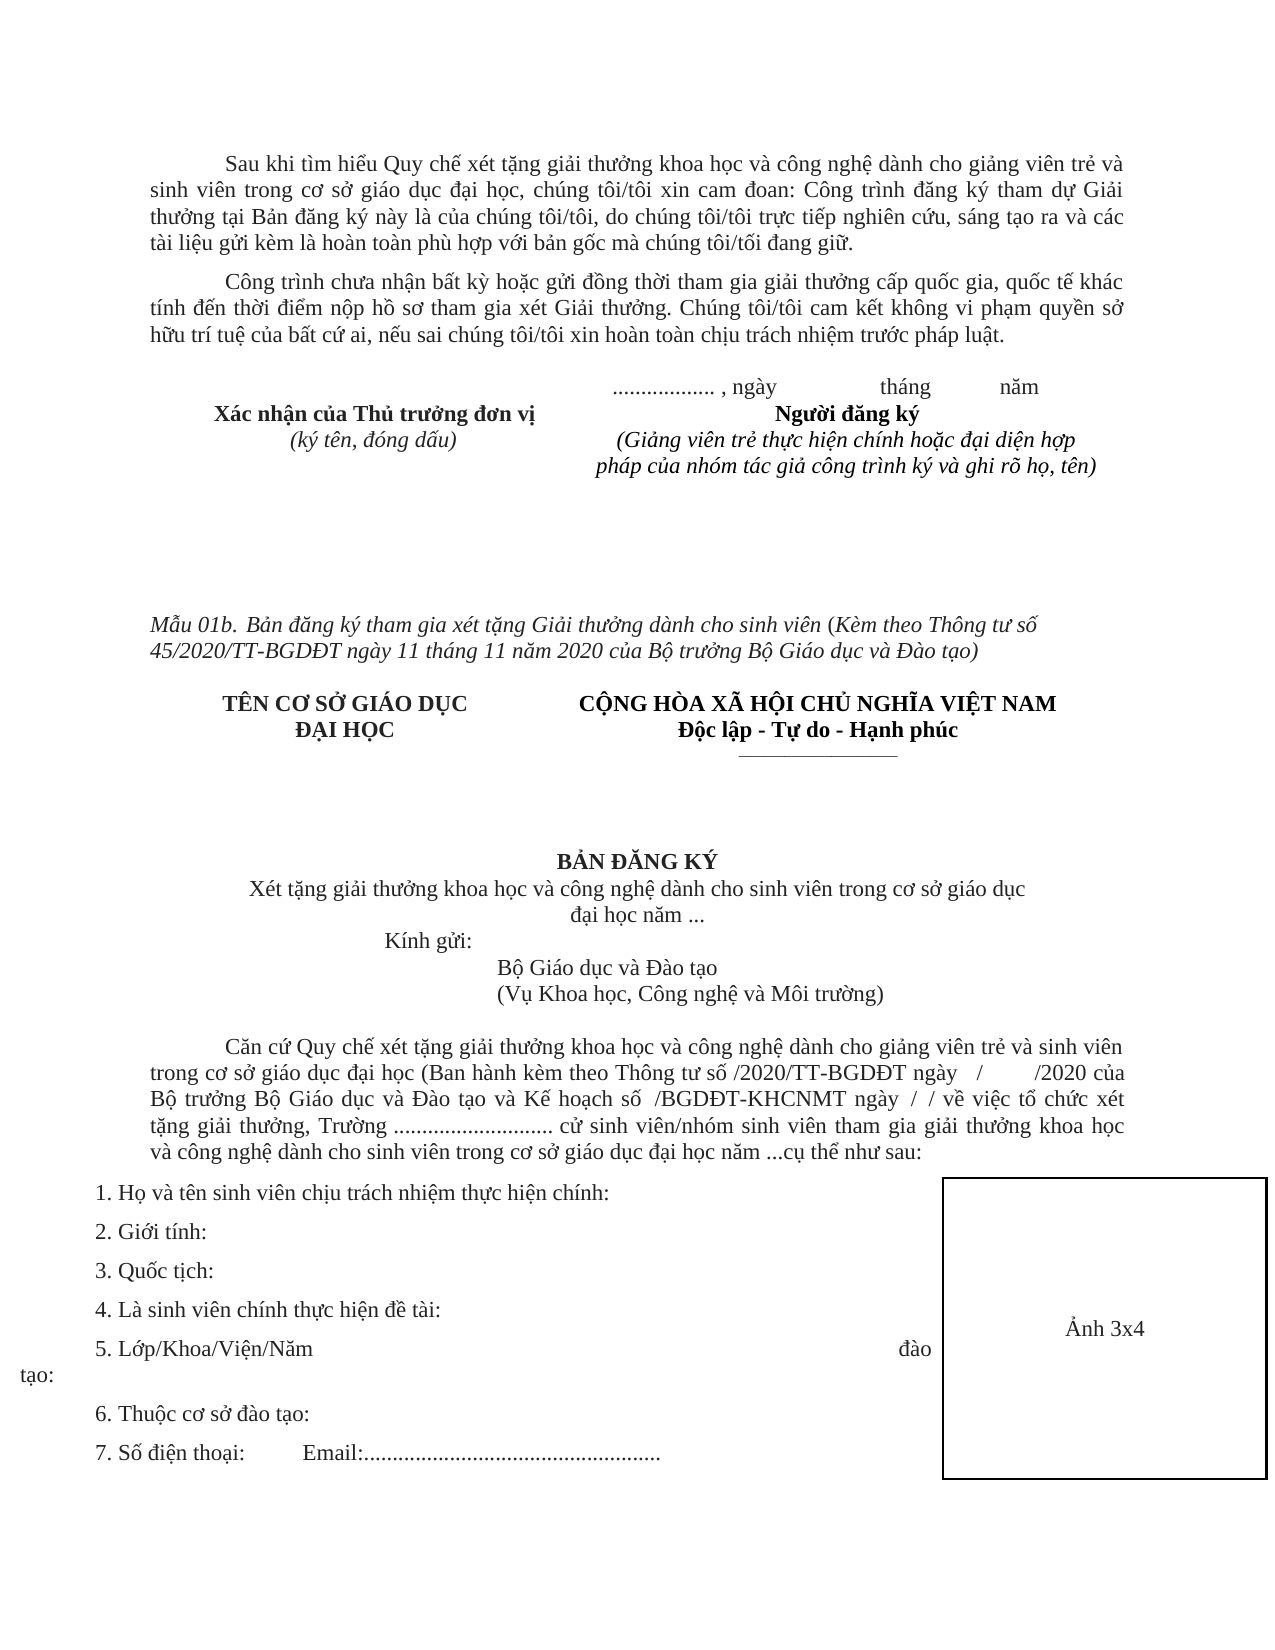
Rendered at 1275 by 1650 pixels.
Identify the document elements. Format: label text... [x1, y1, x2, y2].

text Căn cứ Quy chế xét tặng giải thưởng khoa học và công nghệ dành cho giảng viên trẻ và sinh viên trong cơ sở giáo dục đại học (Ban hành kèm theo Thông tư số /2020/TT-BGDĐT ngày / /2020 của Bộ trưởng Bộ Giáo dục và Đào tạo và Kế hoạch số /BGDĐT-KHCNMT ngày / / về việc tổ chức xét tặng giải thưởng, Trường ............................ cử sinh viên/nhóm sinh viên tham gia giải thưởng khoa học và công nghệ dành cho sinh viên trong cơ sở giáo dục đại học năm ...cụ thể như sau: [150, 1033, 1125, 1164]
table_header Xác nhận của Thủ trưởng đơn vị (ký tên, đóng dấu) [165, 400, 584, 479]
text BẢN ĐĂNG KÝ [150, 848, 1125, 875]
text Sau khi tìm hiểu Quy chế xét tặng giải thưởng khoa học và công nghệ dành cho giảng viên trẻ và sinh viên trong cơ sở giáo dục đại học, chúng tôi/tôi xin cam đoan: Công trình đăng ký tham dự Giải thưởng tại Bản đăng ký này là của chúng tôi/tôi, do chúng tôi/tôi trực tiếp nghiên cứu, sáng tạo ra và các tài liệu gửi kèm là hoàn toàn phù hợp với bản gốc mà chúng tôi/tối đang giữ. [150, 150, 1125, 255]
text (Vụ Khoa học, Công nghệ và Môi trường) [497, 980, 1125, 1006]
text Bộ Giáo dục và Đào tạo [497, 954, 1125, 980]
table_header CỘNG HÒA XÃ HỘI CHỦ NGHĨA VIỆT NAM Độc lập - Tự do - Hạnh phúc ________________________ [525, 690, 1110, 769]
text Kính gửi: [384, 927, 1125, 954]
table_header Người đăng ký (Giảng viên trẻ thực hiện chính hoặc đại diện hợp pháp của nhóm tác giả công trình ký và ghi rõ họ, tên) [584, 400, 1110, 479]
text .................. , ngày tháng năm [150, 373, 1125, 400]
table_header TÊN CƠ SỞ GIÁO DỤC ĐẠI HỌC [165, 690, 525, 769]
text Xét tặng giải thưởng khoa học và công nghệ dành cho sinh viên trong cơ sở giáo dục đại học năm ... [150, 875, 1125, 927]
table_header Ảnh 3x4 [944, 1179, 1265, 1477]
text Mẫu 01b. Bản đăng ký tham gia xét tặng Giải thưởng dành cho sinh viên (Kèm theo Thông tư số 45/2020/TT-BGDĐT ngày 11 tháng 11 năm 2020 của Bộ trưởng Bộ Giáo dục và Đào tạo) [150, 611, 1125, 664]
table_header 1. Họ và tên sinh viên chịu trách nhiệm thực hiện chính: 2. Giới tính: 3. Quốc tịch: 4. Là sinh viên chính thực hiện đề tài: 5. Lớp/Khoa/Viện/Năm đào tạo: 6. Thuộc cơ sở đào tạo: 7. Số điện thoại: Email:.................................................... [9, 1177, 942, 1477]
text Công trình chưa nhận bất kỳ hoặc gửi đồng thời tham gia giải thưởng cấp quốc gia, quốc tế khác tính đến thời điểm nộp hồ sơ tham gia xét Giải thưởng. Chúng tôi/tôi cam kết không vi phạm quyền sở hữu trí tuệ của bất cứ ai, nếu sai chúng tôi/tôi xin hoàn toàn chịu trách nhiệm trước pháp luật. [150, 268, 1125, 347]
